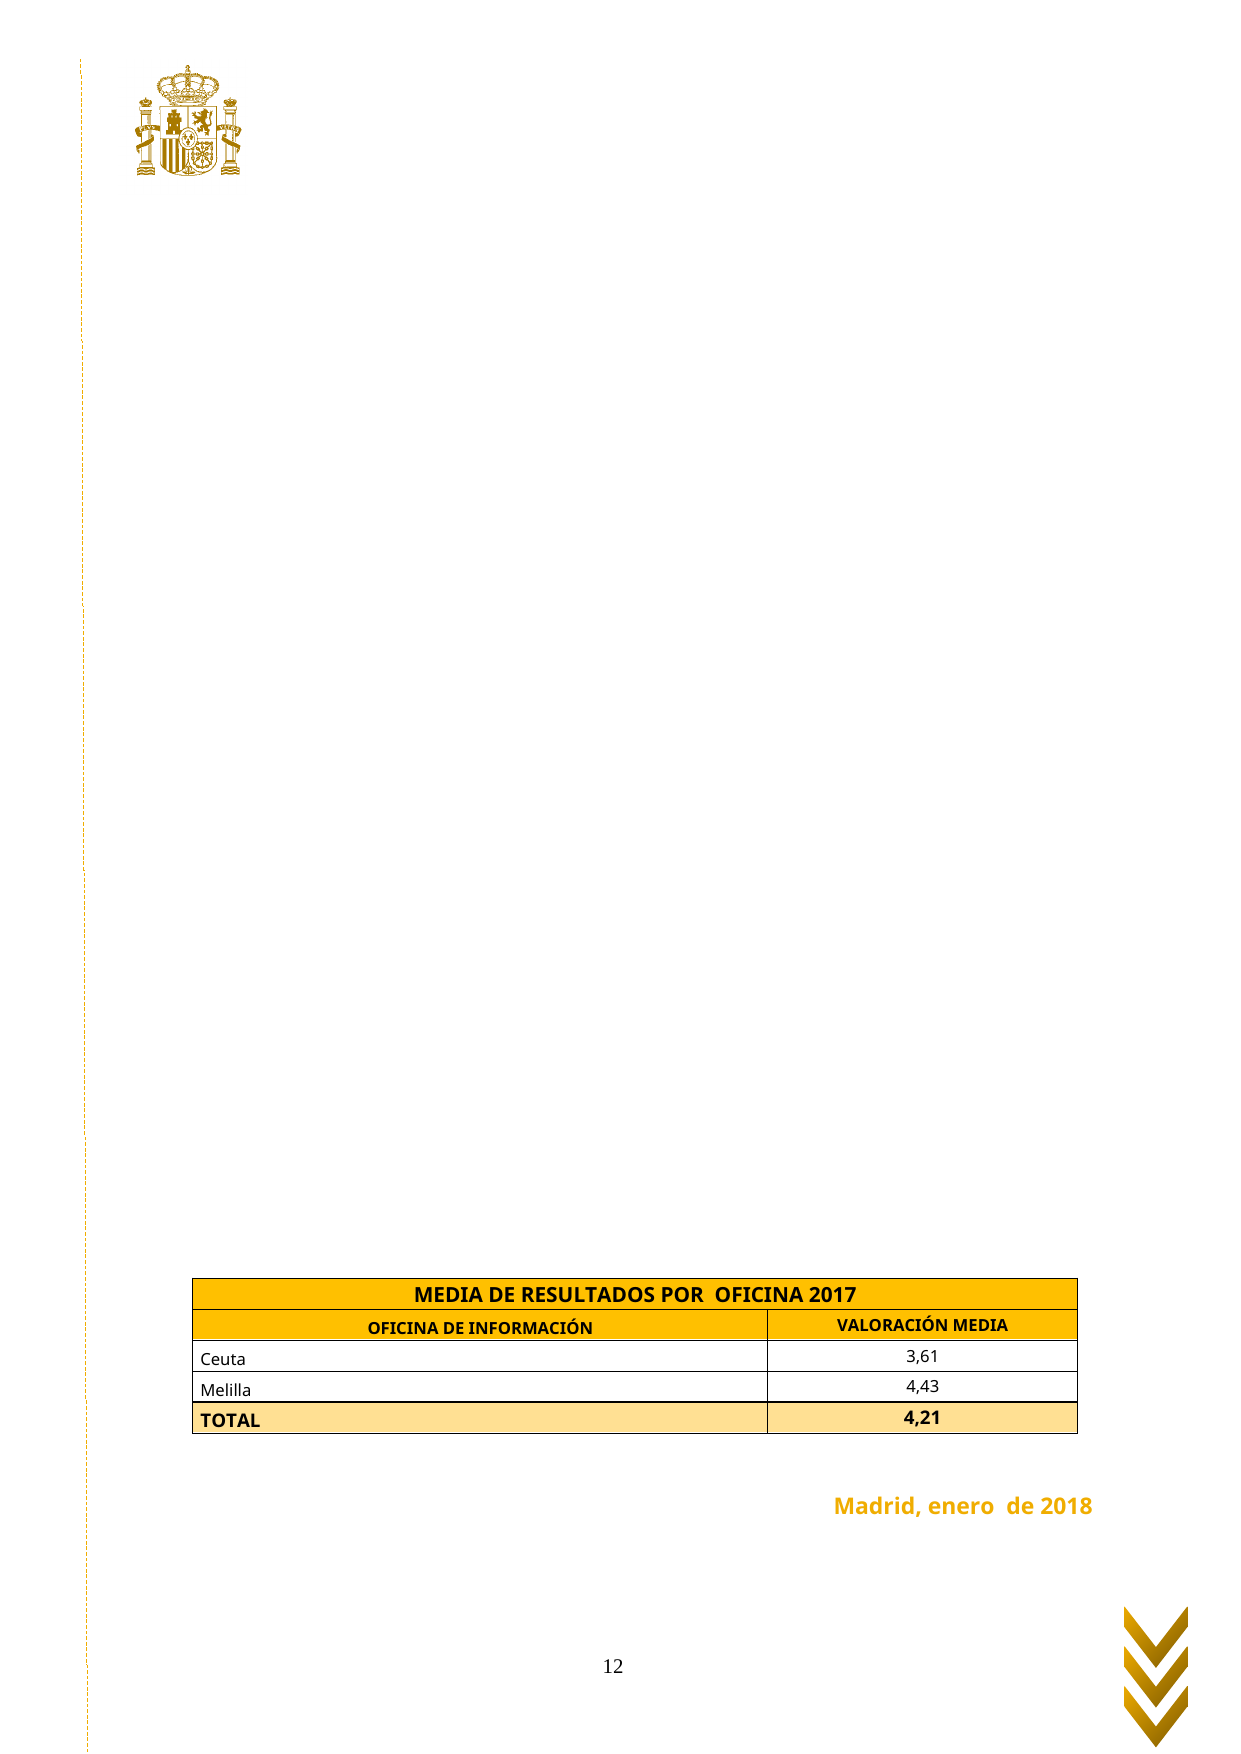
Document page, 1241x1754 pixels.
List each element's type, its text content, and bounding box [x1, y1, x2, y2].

table_cell 4,21 [768, 1403, 1077, 1432]
text Madrid, enero de 2018 [177, 1490, 1093, 1521]
table_header MEDIA DE RESULTADOS POR OFICINA 2017 [193, 1279, 1077, 1309]
table_cell Ceuta [193, 1341, 767, 1371]
table_cell 3,61 [768, 1341, 1077, 1371]
table_cell TOTAL [193, 1403, 767, 1432]
table_cell 4,43 [768, 1372, 1077, 1401]
table_cell Melilla [193, 1372, 767, 1401]
table_cell OFICINA DE INFORMACIÓN [193, 1310, 767, 1339]
table_cell VALORACIÓN MEDIA [768, 1310, 1077, 1339]
